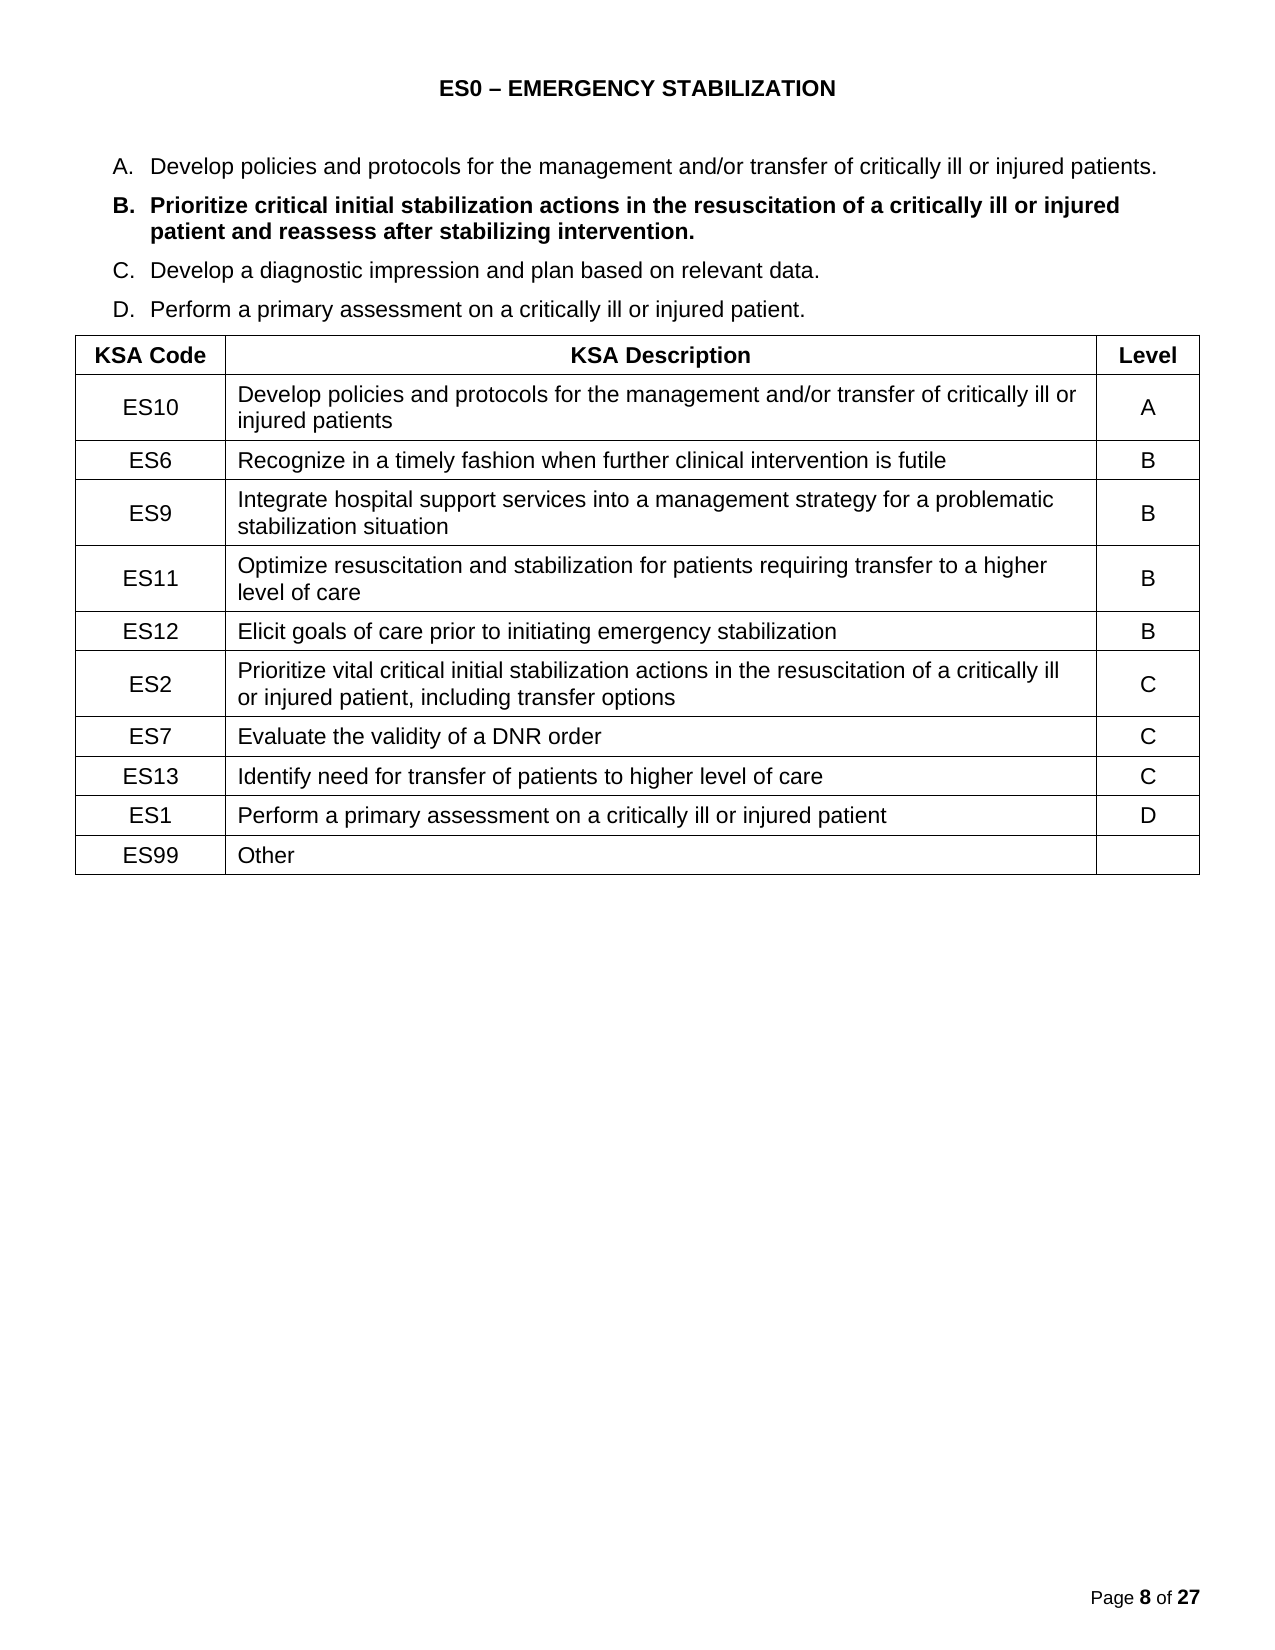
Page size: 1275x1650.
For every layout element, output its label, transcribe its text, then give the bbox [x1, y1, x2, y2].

table_cell Other [226, 836, 1096, 874]
table_cell Optimize resuscitation and stabilization for patients requiring transfer to a higher level of care [226, 546, 1096, 611]
table_cell B [1097, 546, 1199, 611]
table_cell Perform a primary assessment on a critically ill or injured patient [226, 796, 1096, 835]
table_cell B [1097, 441, 1199, 479]
text ES0 – EMERGENCY STABILIZATION [75, 75, 1200, 101]
list Prioritize critical initial stabilization actions in the resuscitation of a critically ill or injured patient and reassess after stabilizing intervention. [112, 192, 1200, 244]
table_cell A [1097, 375, 1199, 440]
table_cell C [1097, 757, 1199, 795]
table_cell Evaluate the validity of a DNR order [226, 717, 1096, 756]
table_cell Integrate hospital support services into a management strategy for a problematic stabilization situation [226, 480, 1096, 545]
table_cell ES1 [76, 796, 225, 835]
list Develop a diagnostic impression and plan based on relevant data. [112, 257, 1200, 283]
table_cell ES99 [76, 836, 225, 874]
table_cell ES10 [76, 375, 225, 440]
list Develop policies and protocols for the management and/or transfer of critically ill or injured patients. [112, 153, 1200, 179]
table_cell D [1097, 796, 1199, 835]
table_cell Elicit goals of care prior to initiating emergency stabilization [226, 612, 1096, 650]
table_cell ES9 [76, 480, 225, 545]
table_header Level [1097, 336, 1199, 374]
table_cell ES2 [76, 651, 225, 716]
list Perform a primary assessment on a critically ill or injured patient. [112, 296, 1200, 322]
table_cell ES11 [76, 546, 225, 611]
table_cell B [1097, 480, 1199, 545]
table_cell Recognize in a timely fashion when further clinical intervention is futile [226, 441, 1096, 479]
table_cell B [1097, 612, 1199, 650]
table_cell Develop policies and protocols for the management and/or transfer of critically ill or injured patients [226, 375, 1096, 440]
table_header KSA Description [226, 336, 1096, 374]
table_cell ES7 [76, 717, 225, 756]
table_cell C [1097, 717, 1199, 756]
table_cell ES12 [76, 612, 225, 650]
table_cell C [1097, 651, 1199, 716]
table_cell [1097, 836, 1199, 874]
table_cell ES13 [76, 757, 225, 795]
table_cell ES6 [76, 441, 225, 479]
table_cell Identify need for transfer of patients to higher level of care [226, 757, 1096, 795]
table_header KSA Code [76, 336, 225, 374]
table_cell Prioritize vital critical initial stabilization actions in the resuscitation of a critically ill or injured patient, including transfer options [226, 651, 1096, 716]
